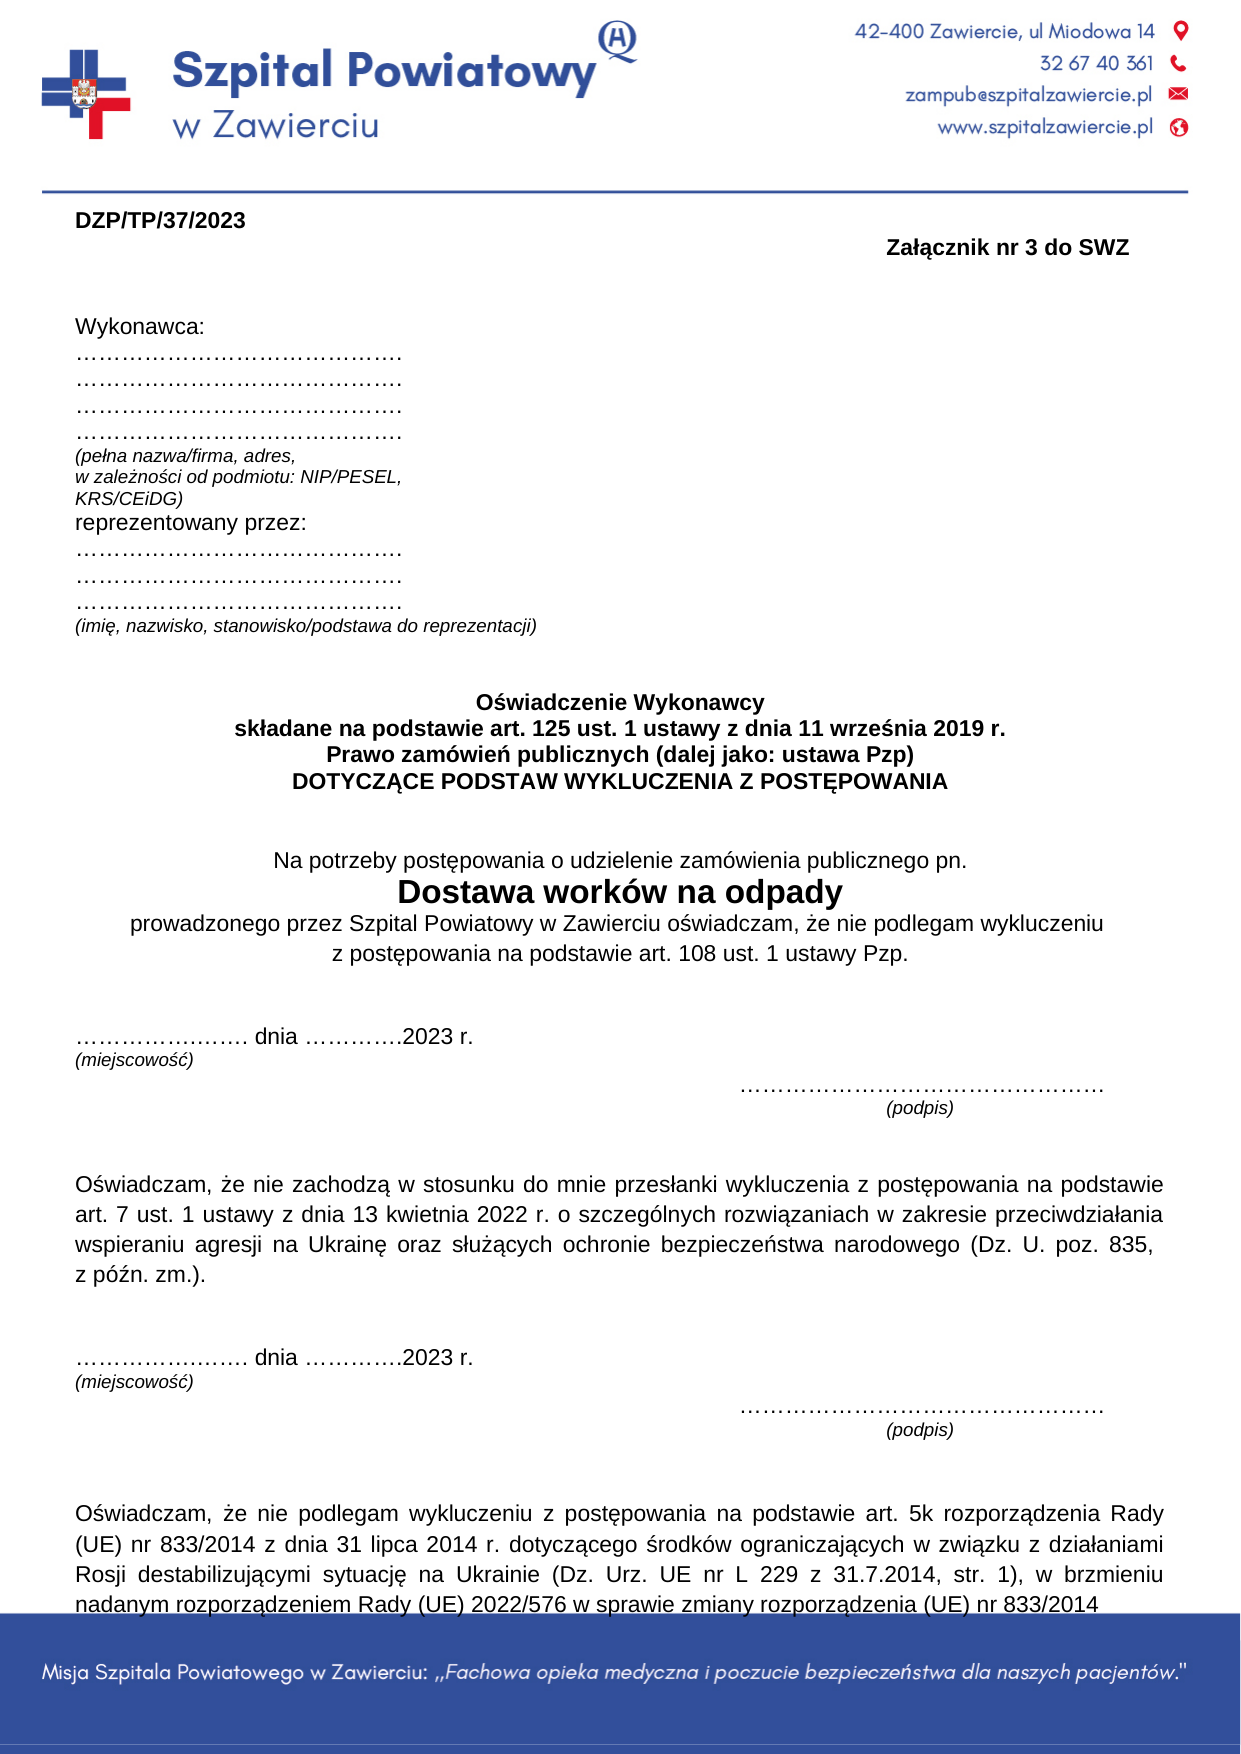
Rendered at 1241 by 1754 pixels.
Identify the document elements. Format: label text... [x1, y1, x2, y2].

text (podpis) [812, 1418, 1165, 1440]
text ……………………………………. [75, 562, 1165, 588]
text Na potrzeby postępowania o udzielenie zamówienia publicznego pn. [75, 847, 1165, 873]
text KRS/CEiDG) [75, 487, 1165, 509]
text ……………………………………. [75, 365, 1165, 392]
text ……………………………………. [75, 588, 1165, 614]
text (imię, nazwisko, stanowisko/podstawa do reprezentacji) [75, 614, 1165, 636]
text …………….……. dnia ………….2023 r. [75, 1023, 1165, 1049]
text Dostawa worków na odpady [75, 877, 1165, 910]
text …………….……. dnia ………….2023 r. [75, 1344, 1165, 1370]
text Załącznik nr 3 do SWZ [812, 233, 1165, 260]
text Oświadczenie Wykonawcy [75, 689, 1165, 715]
text ……………………………………. [75, 418, 1165, 444]
text (miejscowość) [75, 1370, 1165, 1392]
text ………………………………………… [665, 1071, 1165, 1097]
text ……………………………………. [75, 392, 1165, 418]
text w zależności od podmiotu: NIP/PESEL, [75, 466, 1165, 487]
text DOTYCZĄCE PODSTAW WYKLUCZENIA Z POSTĘPOWANIA [75, 768, 1165, 794]
text Oświadczam, że nie podlegam wykluczeniu z postępowania na podstawie art. 5k rozporządzenia Rady (UE) nr 833/2014 z dnia 31 lipca 2014 r. dotyczącego środków ograniczających w związku z działaniami Rosji destabilizującymi sytuację na Ukrainie (Dz. Urz. UE nr L 229 z 31.7.2014, str. 1), w brzmieniu nadanym rozporządzeniem Rady (UE) 2022/576 w sprawie zmiany rozporządzenia (UE) nr 833/2014 [75, 1500, 1165, 1617]
text reprezentowany przez: [75, 509, 1165, 535]
text Oświadczam, że nie zachodzą w stosunku do mnie przesłanki wykluczenia z postępowania na podstawie art. 7 ust. 1 ustawy z dnia 13 kwietnia 2022 r. o szczególnych rozwiązaniach w zakresie przeciwdziałania wspieraniu agresji na Ukrainę oraz służących ochronie bezpieczeństwa narodowego (Dz. U. poz. 835, z późn. zm.). [75, 1171, 1165, 1287]
text DZP/TP/37/2023 [75, 207, 1165, 233]
text ……………………………………. [75, 535, 1165, 562]
text Wykonawca: [75, 313, 1165, 339]
text (miejscowość) [75, 1049, 1165, 1071]
text (pełna nazwa/firma, adres, [75, 444, 1165, 466]
picture [0, 0, 1241, 1754]
text ………………………………………… [665, 1392, 1165, 1418]
text składane na podstawie art. 125 ust. 1 ustawy z dnia 11 września 2019 r. [75, 715, 1165, 741]
text Prawo zamówień publicznych (dalej jako: ustawa Pzp) [75, 741, 1165, 768]
text ……………………………………. [75, 339, 1165, 365]
text (podpis) [812, 1097, 1165, 1119]
text prowadzonego przez Szpital Powiatowy w Zawierciu oświadczam, że nie podlegam wykluczeniu z postępowania na podstawie art. 108 ust. 1 ustawy Pzp. [75, 910, 1165, 966]
